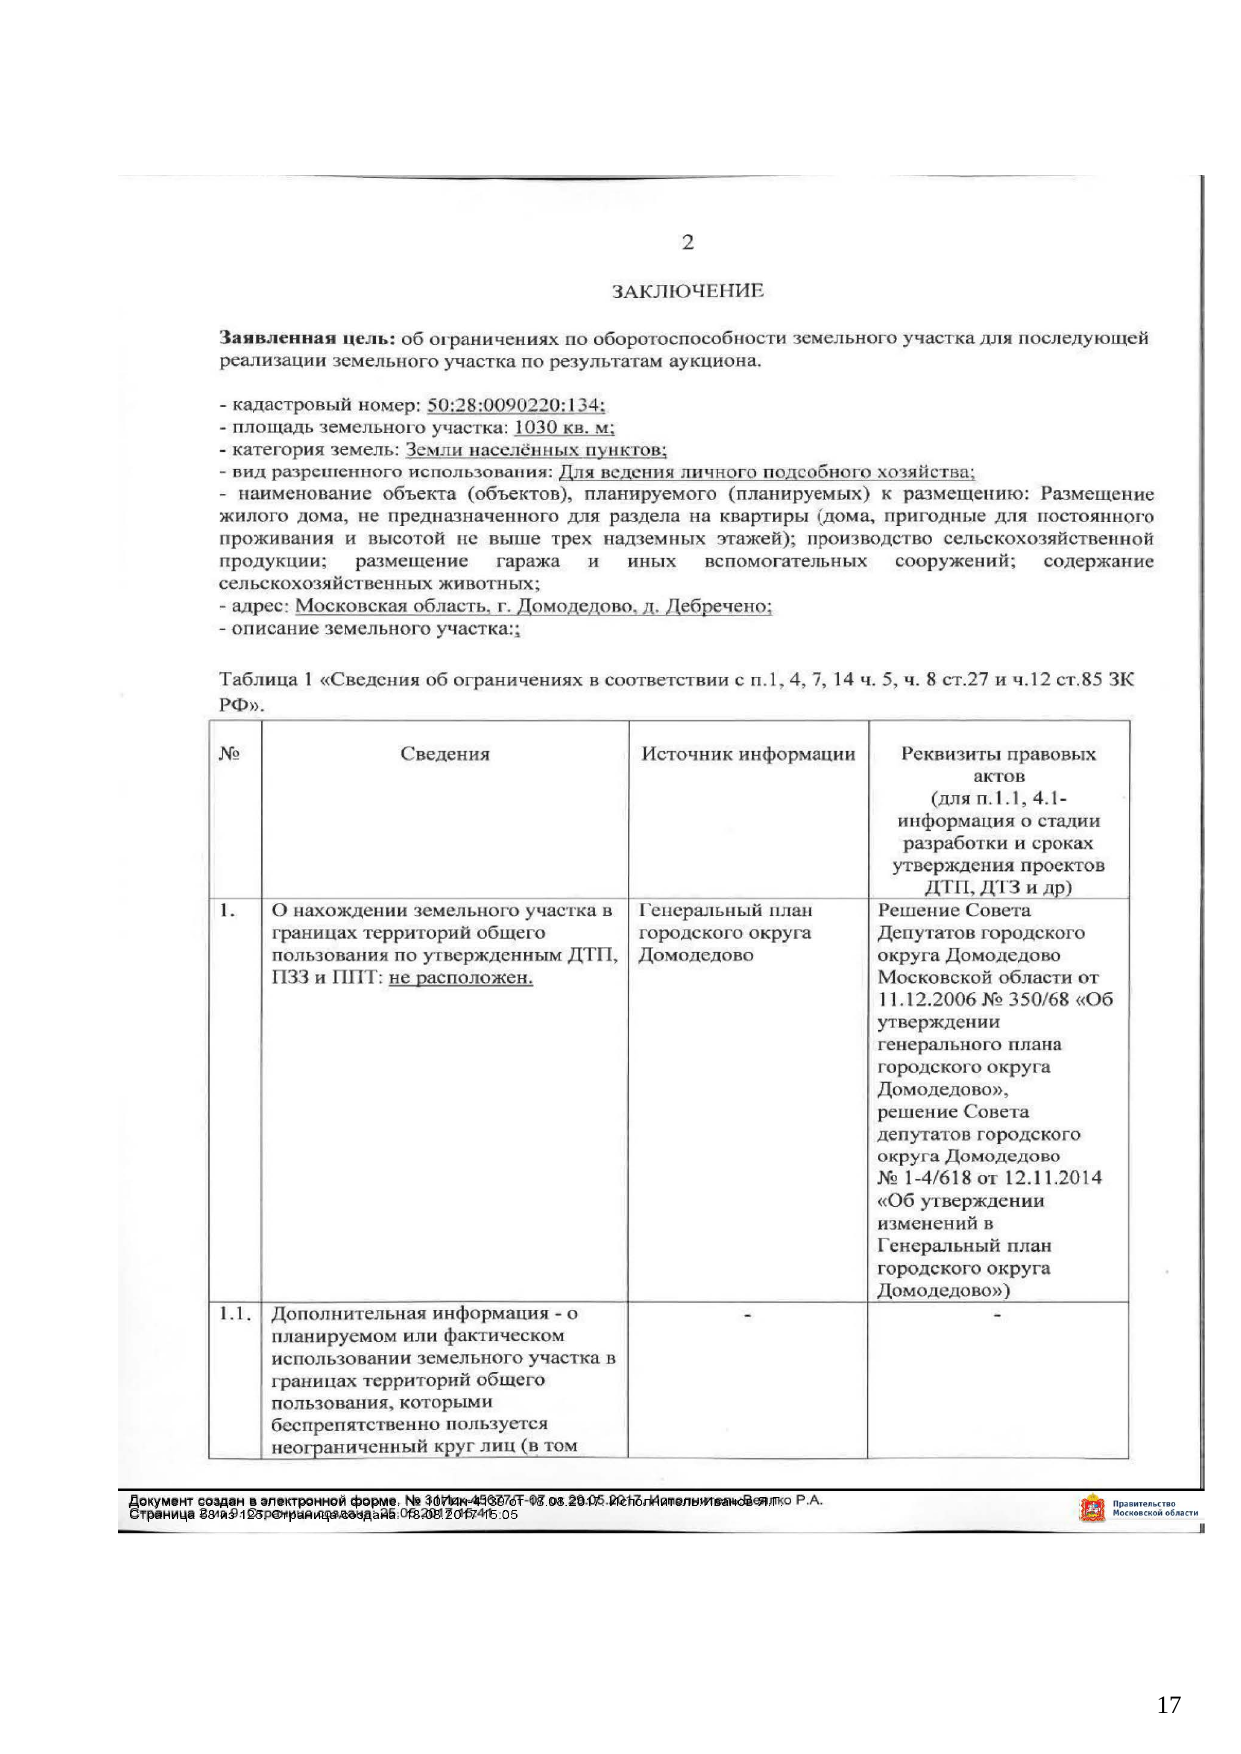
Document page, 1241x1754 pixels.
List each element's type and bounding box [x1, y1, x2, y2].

picture [118, 175, 1205, 1535]
